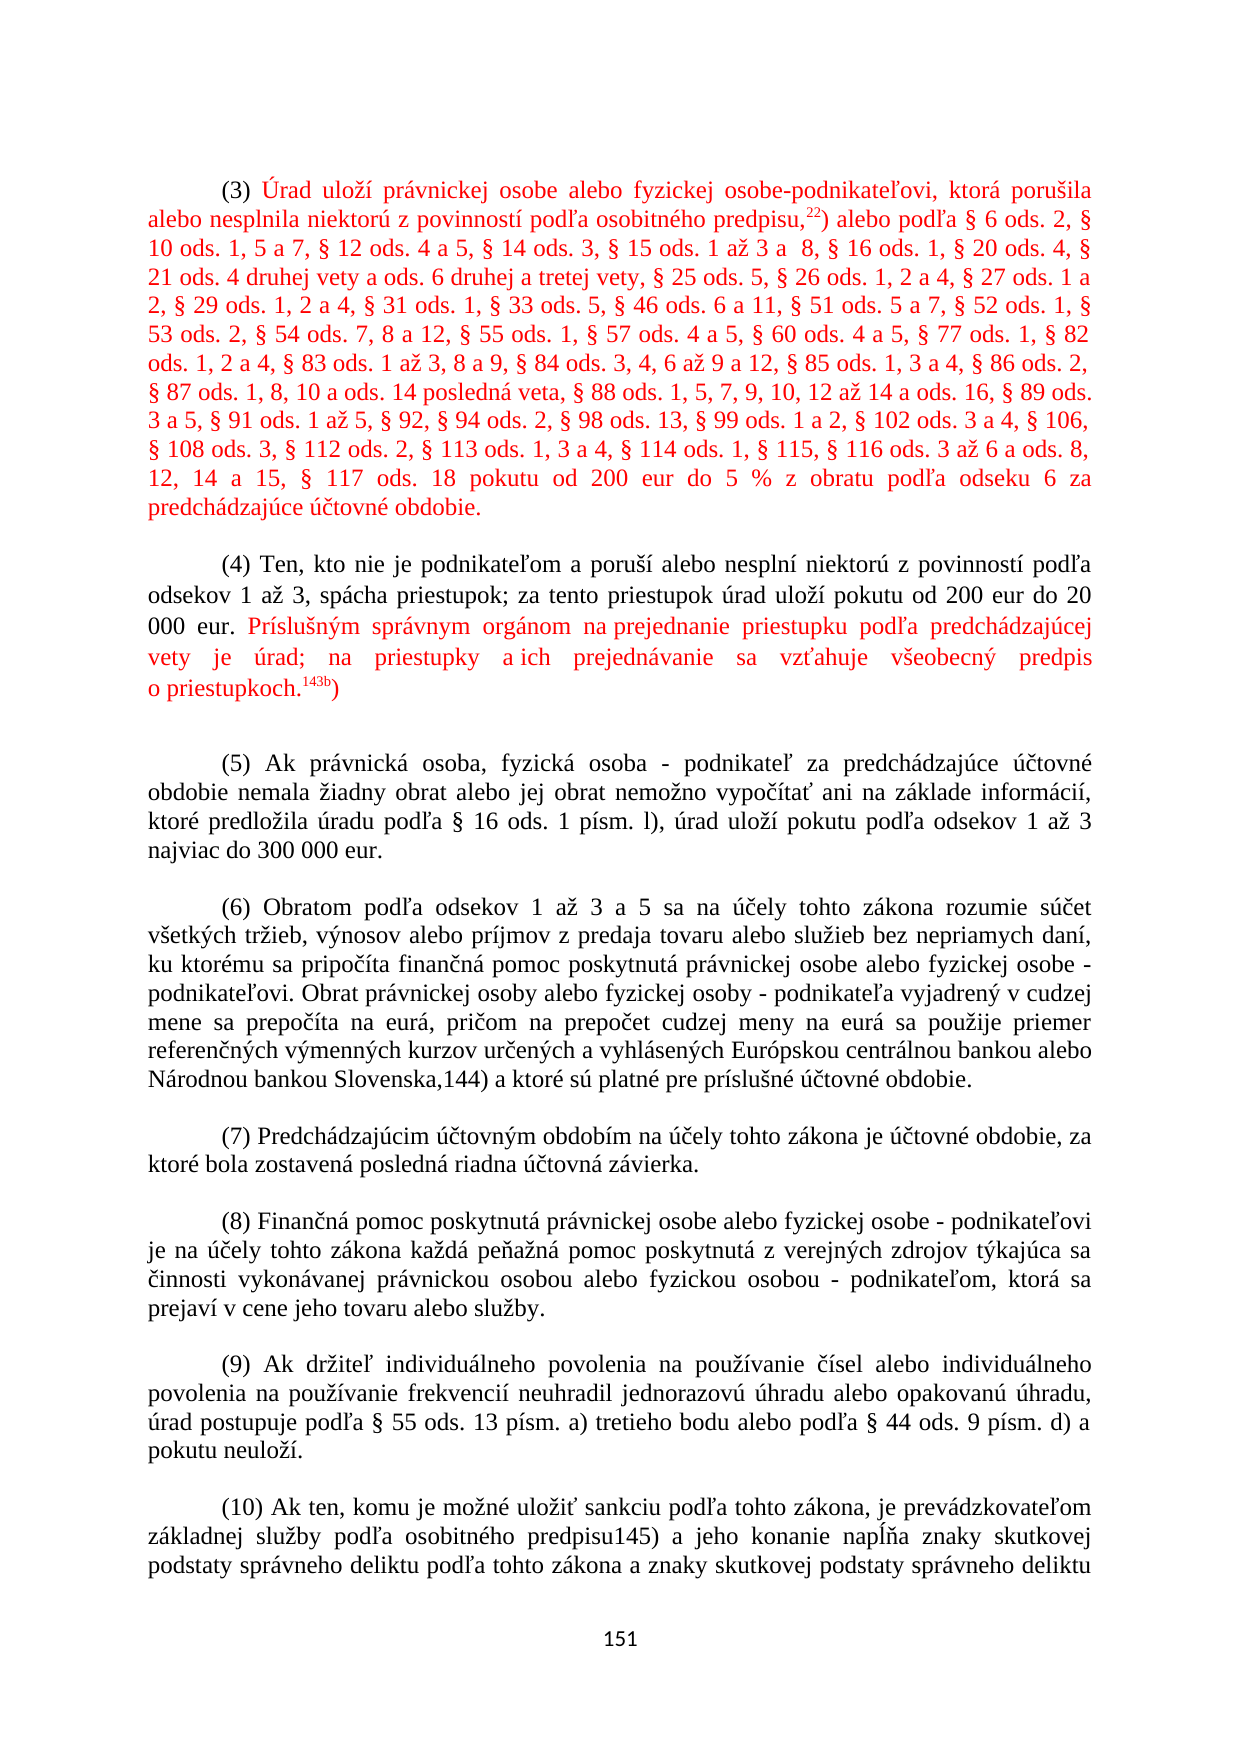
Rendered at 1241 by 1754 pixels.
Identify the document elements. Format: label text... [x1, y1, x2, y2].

text (8) Finančná pomoc poskytnutá právnickej osobe alebo fyzickej osobe - podnikateľovi je na účely tohto zákona každá peňažná pomoc poskytnutá z verejných zdrojov týkajúca sa činnosti vykonávanej právnickou osobou alebo fyzickou osobou - podnikateľom, ktorá sa prejaví v cene jeho tovaru alebo služby. [148, 1206, 1093, 1321]
text (5) Ak právnická osoba, fyzická osoba - podnikateľ za predchádzajúce účtovné obdobie nemala žiadny obrat alebo jej obrat nemožno vypočítať ani na základe informácií, ktoré predložila úradu podľa § 16 ods. 1 písm. l), úrad uloží pokutu podľa odsekov 1 až 3 najviac do 300 000 eur. [148, 748, 1093, 863]
text (9) Ak držiteľ individuálneho povolenia na používanie čísel alebo individuálneho povolenia na používanie frekvencií neuhradil jednorazovú úhradu alebo opakovanú úhradu, úrad postupuje podľa § 55 ods. 13 písm. a) tretieho bodu alebo podľa § 44 ods. 9 písm. d) a pokutu neuloží. [148, 1349, 1093, 1464]
text (3) Úrad uloží právnickej osobe alebo fyzickej osobe-podnikateľovi, ktorá porušila alebo nesplnila niektorú z povinností podľa osobitného predpisu,22) alebo podľa § 6 ods. 2, § 10 ods. 1, 5 a 7, § 12 ods. 4 a 5, § 14 ods. 3, § 15 ods. 1 až 3 a 8, § 16 ods. 1, § 20 ods. 4, § 21 ods. 4 druhej vety a ods. 6 druhej a tretej vety, § 25 ods. 5, § 26 ods. 1, 2 a 4, § 27 ods. 1 a 2, § 29 ods. 1, 2 a 4, § 31 ods. 1, § 33 ods. 5, § 46 ods. 6 a 11, § 51 ods. 5 a 7, § 52 ods. 1, § 53 ods. 2, § 54 ods. 7, 8 a 12, § 55 ods. 1, § 57 ods. 4 a 5, § 60 ods. 4 a 5, § 77 ods. 1, § 82 ods. 1, 2 a 4, § 83 ods. 1 až 3, 8 a 9, § 84 ods. 3, 4, 6 až 9 a 12, § 85 ods. 1, 3 a 4, § 86 ods. 2, § 87 ods. 1, 8, 10 a ods. 14 posledná veta, § 88 ods. 1, 5, 7, 9, 10, 12 až 14 a ods. 16, § 89 ods. 3 a 5, § 91 ods. 1 až 5, § 92, § 94 ods. 2, § 98 ods. 13, § 99 ods. 1 a 2, § 102 ods. 3 a 4, § 106, § 108 ods. 3, § 112 ods. 2, § 113 ods. 1, 3 a 4, § 114 ods. 1, § 115, § 116 ods. 3 až 6 a ods. 8, 12, 14 a 15, § 117 ods. 18 pokutu od 200 eur do 5 % z obratu podľa odseku 6 za predchádzajúce účtovné obdobie. [148, 176, 1093, 521]
text (4) Ten, kto nie je podnikateľom a poruší alebo nesplní niektorú z povinností podľa odsekov 1 až 3, spácha priestupok; za tento priestupok úrad uloží pokutu od 200 eur do 20 000 eur. Príslušným správnym orgánom na prejednanie priestupku podľa predchádzajúcej vety je úrad; na priestupky a ich prejednávanie sa vzťahuje všeobecný predpis o priestupkoch.143b) [148, 549, 1093, 702]
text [148, 1492, 1093, 1579]
text (7) Predchádzajúcim účtovným obdobím na účely tohto zákona je účtovné obdobie, za ktoré bola zostavená posledná riadna účtovná závierka. [148, 1121, 1093, 1178]
text (6) Obratom podľa odsekov 1 až 3 a 5 sa na účely tohto zákona rozumie súčet všetkých tržieb, výnosov alebo príjmov z predaja tovaru alebo služieb bez nepriamych daní, ku ktorému sa pripočíta finančná pomoc poskytnutá právnickej osobe alebo fyzickej osobe - podnikateľovi. Obrat právnickej osoby alebo fyzickej osoby - podnikateľa vyjadrený v cudzej mene sa prepočíta na eurá, pričom na prepočet cudzej meny na eurá sa použije priemer referenčných výmenných kurzov určených a vyhlásených Európskou centrálnou bankou alebo Národnou bankou Slovenska,144) a ktoré sú platné pre príslušné účtovné obdobie. [148, 892, 1093, 1093]
